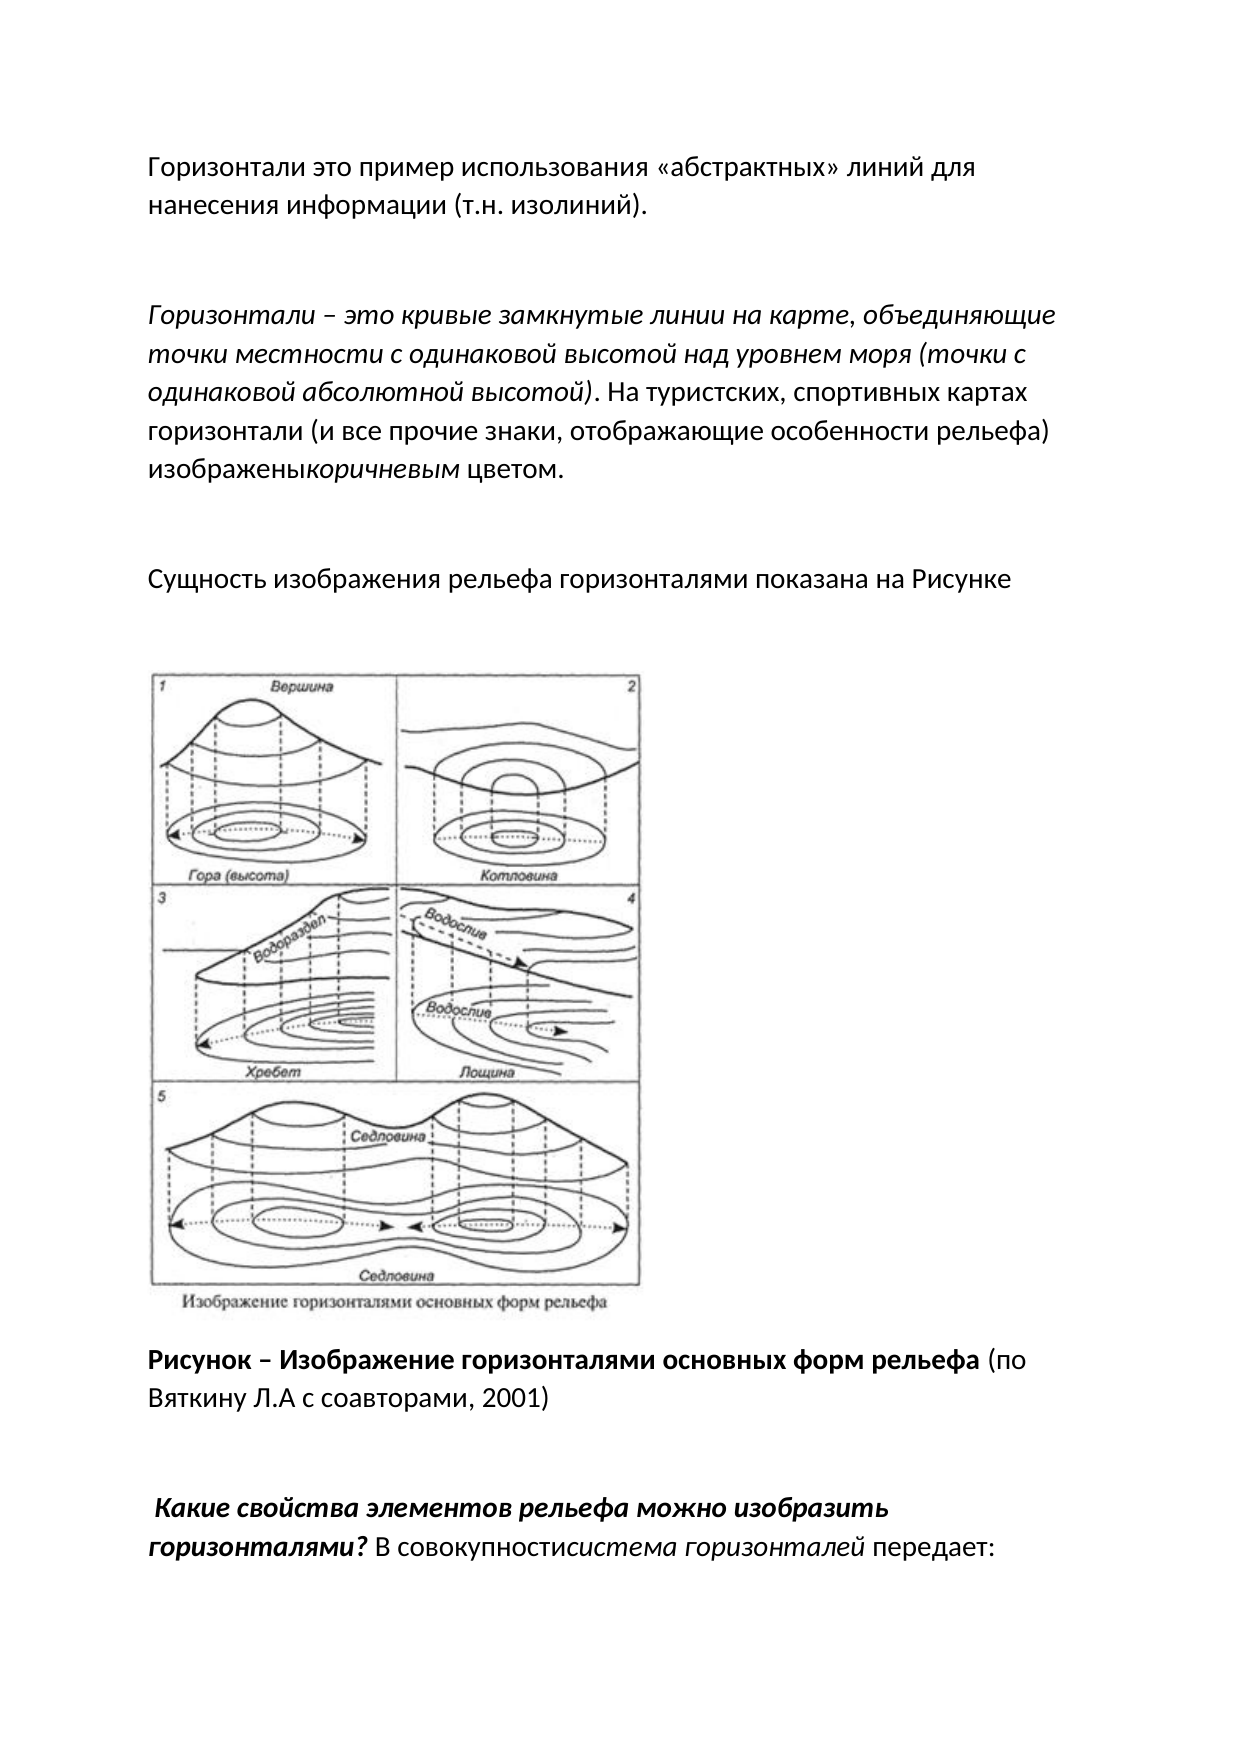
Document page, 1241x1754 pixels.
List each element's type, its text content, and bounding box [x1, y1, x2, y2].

text Горизонтали – это кривые замкнутые линии на карте, объединяющие точки местности с одинаковой высотой над уровнем моря (точки с одинаковой абсолютной высотой). На туристских, спортивных картах горизонтали (и все прочие знаки, отображающие особенности рельефа) изображеныкоричневым цветом. [148, 296, 1093, 486]
text Какие свойства элементов рельефа можно изобразить горизонталями? В совокупностисистема горизонталей передает: [148, 1489, 1093, 1563]
text Сущность изображения рельефа горизонталями показана на Рисунке [148, 560, 1093, 596]
picture [147, 670, 645, 1322]
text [148, 148, 1093, 222]
text Рисунок – Изображение горизонталями основных форм рельефа (по Вяткину Л.А с соавторами, 2001) [148, 1341, 1093, 1415]
